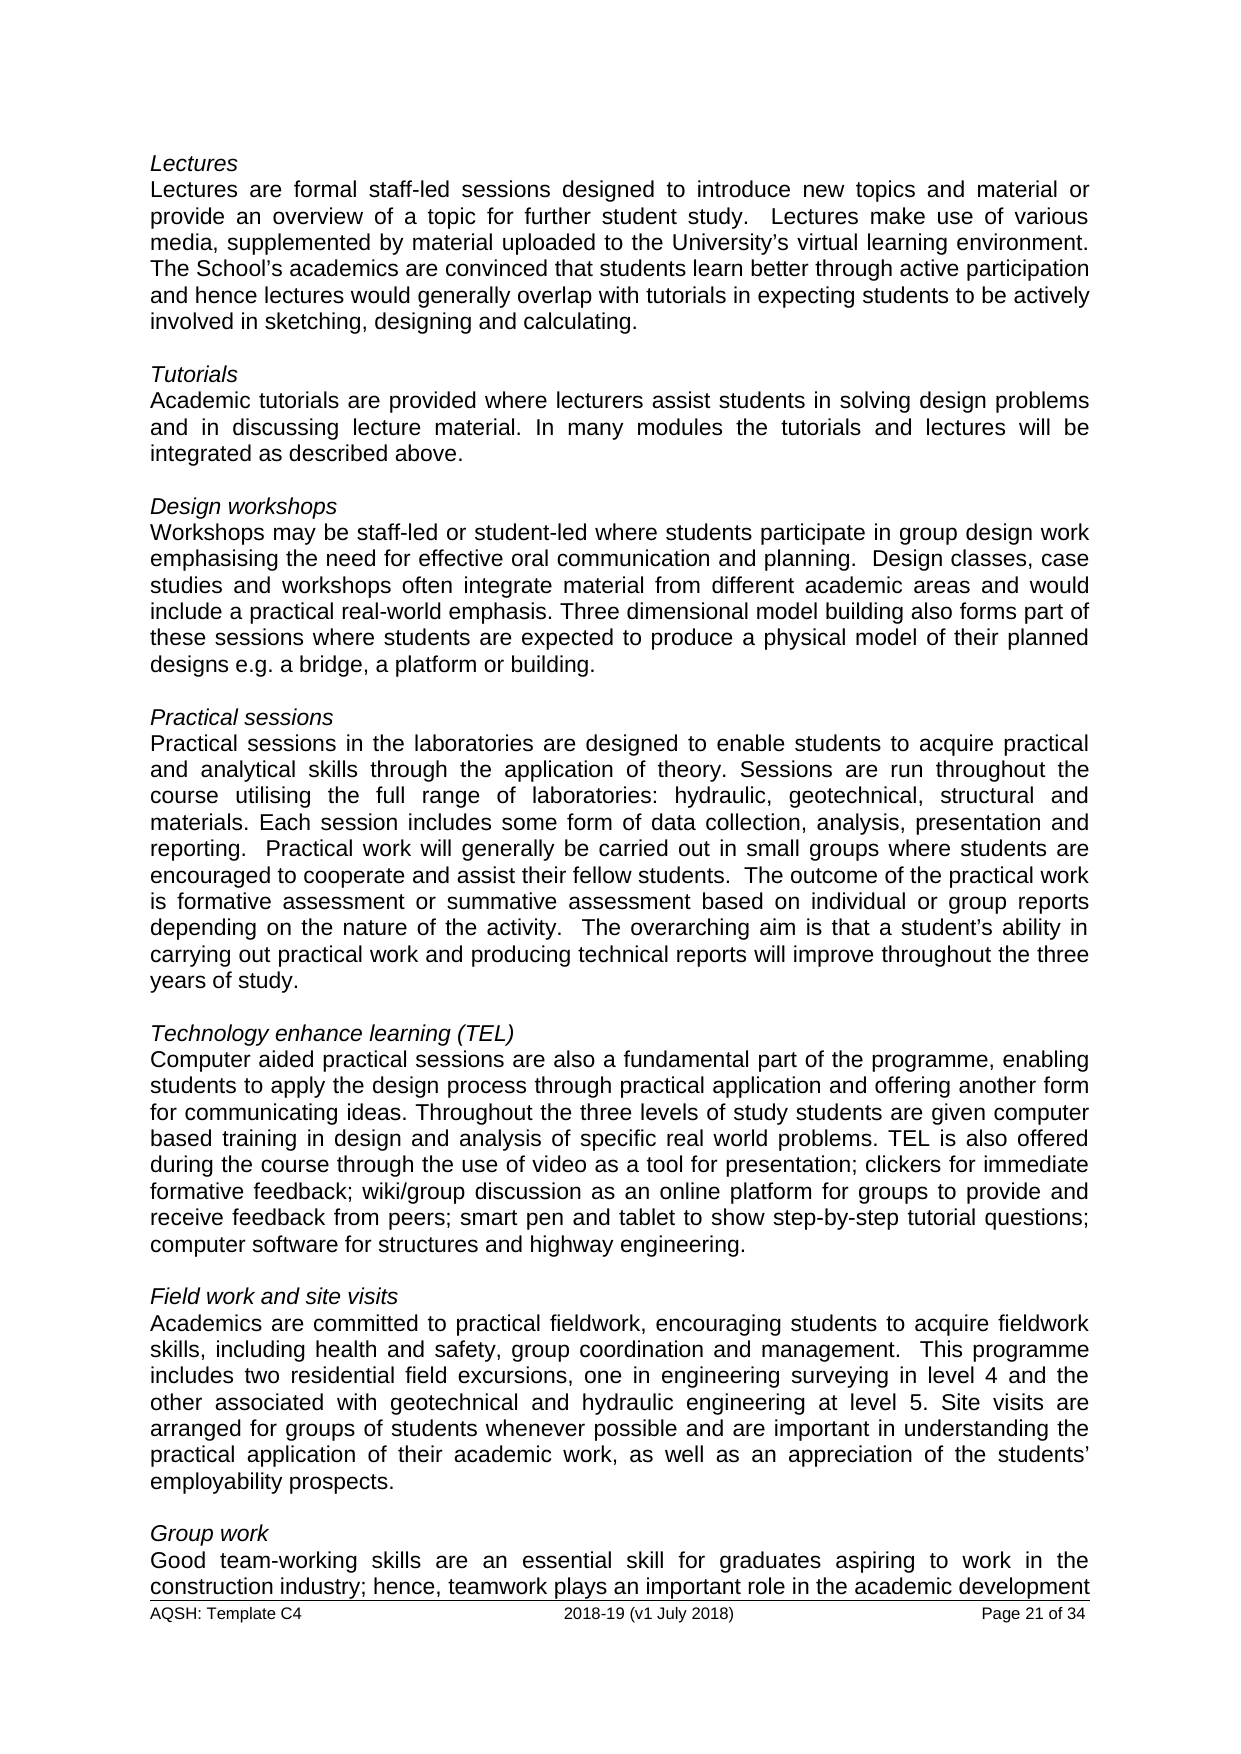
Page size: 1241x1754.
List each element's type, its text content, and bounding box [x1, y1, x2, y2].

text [150, 1547, 1090, 1599]
text Field work and site visits [150, 1283, 1090, 1309]
text Academics are committed to practical fieldwork, encouraging students to acquire fieldwork skills, including health and safety, group coordination and management. This programme includes two residential field excursions, one in engineering surveying in level 4 and the other associated with geotechnical and hydraulic engineering at level 5. Site visits are arranged for groups of students whenever possible and are important in understanding the practical application of their academic work, as well as an appreciation of the students’ employability prospects. [150, 1309, 1090, 1494]
text Computer aided practical sessions are also a fundamental part of the programme, enabling students to apply the design process through practical application and offering another form for communicating ideas. Throughout the three levels of study students are given computer based training in design and analysis of specific real world problems. TEL is also offered during the course through the use of video as a tool for presentation; clickers for immediate formative feedback; wiki/group discussion as an online platform for groups to provide and receive feedback from peers; smart pen and tablet to show step-by-step tutorial questions; computer software for structures and highway engineering. [150, 1046, 1090, 1257]
text Practical sessions in the laboratories are designed to enable students to acquire practical and analytical skills through the application of theory. Sessions are run throughout the course utilising the full range of laboratories: hydraulic, geotechnical, structural and materials. Each session includes some form of data collection, analysis, presentation and reporting. Practical work will generally be carried out in small groups where students are encouraged to cooperate and assist their fellow students. The outcome of the practical work is formative assessment or summative assessment based on individual or group reports depending on the nature of the activity. The overarching aim is that a student’s ability in carrying out practical work and producing technical reports will improve throughout the three years of study. [150, 730, 1090, 993]
text Group work [150, 1520, 1090, 1547]
text Technology enhance learning (TEL) [150, 1020, 1090, 1046]
text Academic tutorials are provided where lecturers assist students in solving design problems and in discussing lecture material. In many modules the tutorials and lectures will be integrated as described above. [150, 387, 1090, 466]
text Practical sessions [150, 703, 1090, 730]
text Lectures [150, 150, 1090, 176]
text Lectures are formal staff-led sessions designed to introduce new topics and material or provide an overview of a topic for further student study. Lectures make use of various media, supplemented by material uploaded to the University’s virtual learning environment. The School’s academics are convinced that students learn better through active participation and hence lectures would generally overlap with tutorials in expecting students to be actively involved in sketching, designing and calculating. [150, 176, 1090, 334]
text Workshops may be staff-led or student-led where students participate in group design work emphasising the need for effective oral communication and planning. Design classes, case studies and workshops often integrate material from different academic areas and would include a practical real-world emphasis. Three dimensional model building also forms part of these sessions where students are expected to produce a physical model of their planned designs e.g. a bridge, a platform or building. [150, 519, 1090, 677]
text Design workshops [150, 493, 1090, 519]
text Tutorials [150, 361, 1090, 387]
